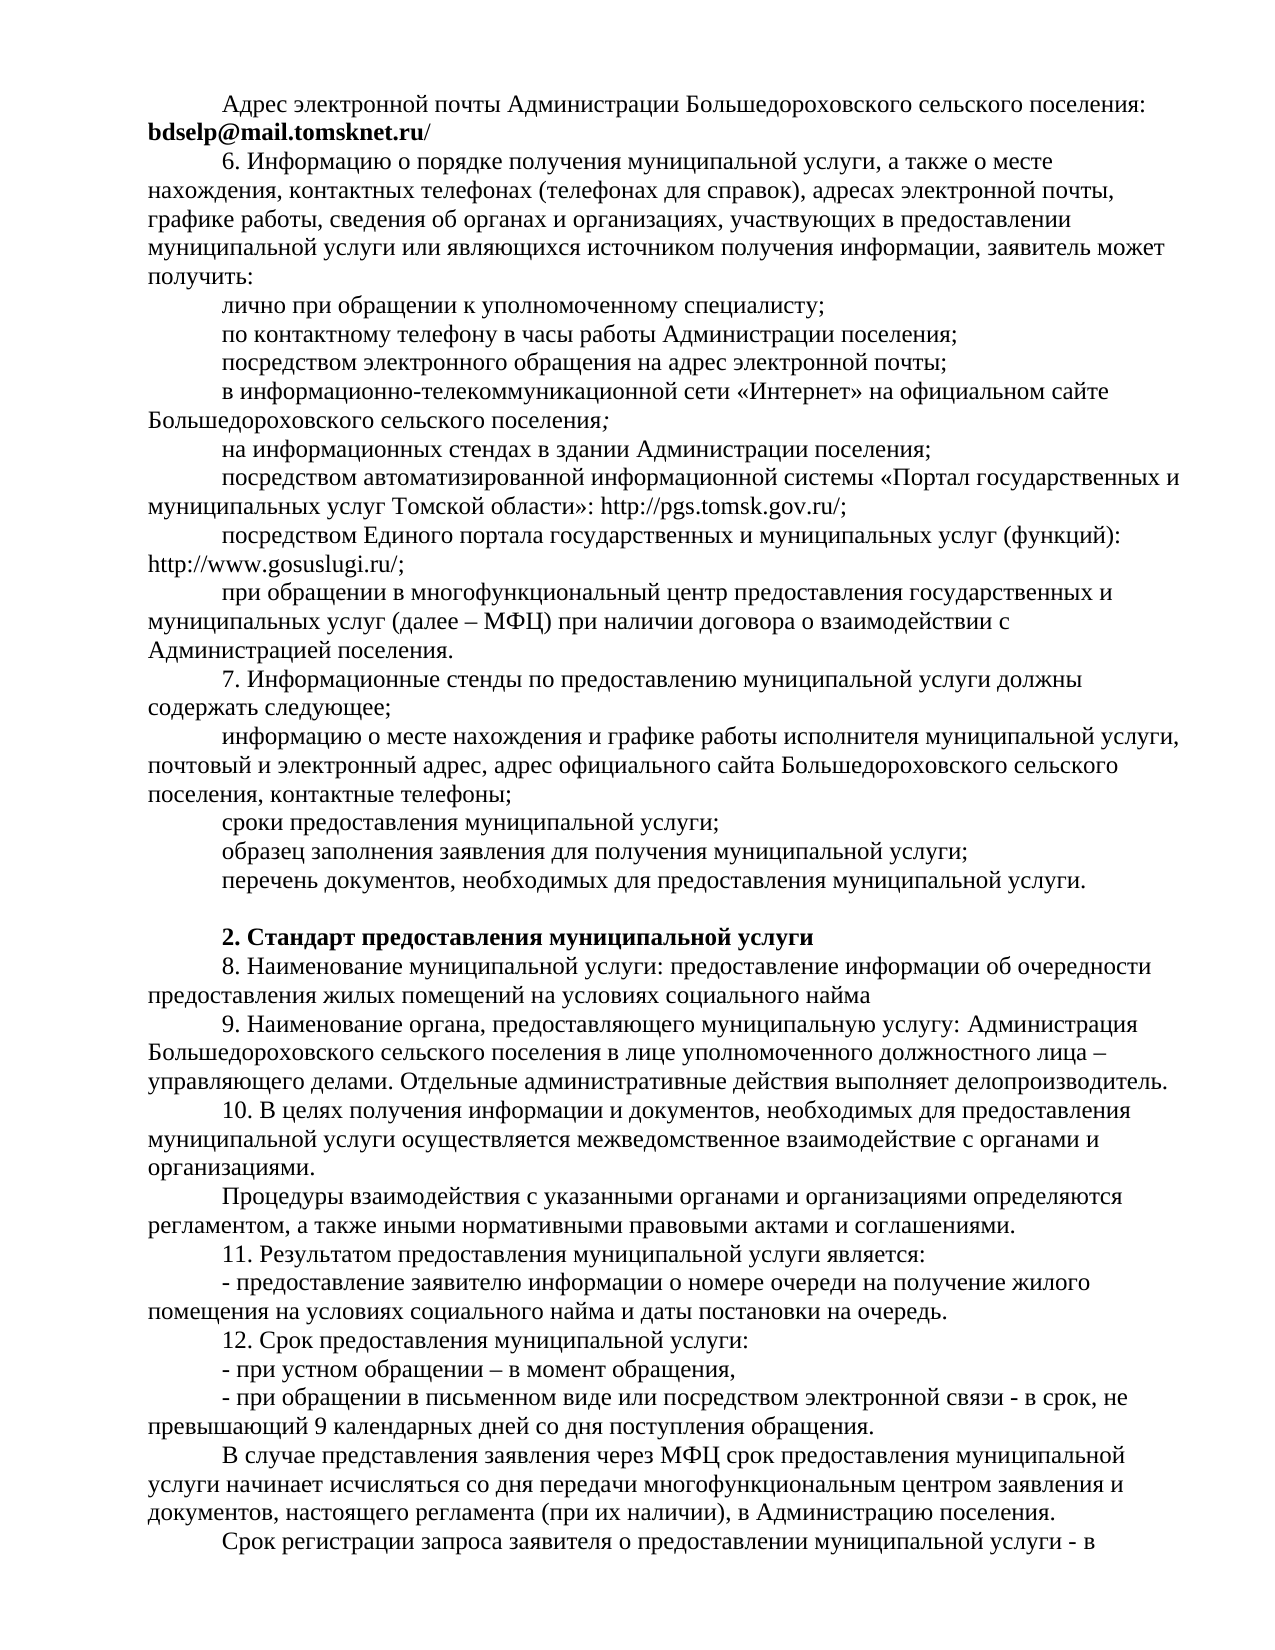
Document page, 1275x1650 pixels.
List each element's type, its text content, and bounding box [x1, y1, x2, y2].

text 9. Наименование органа, предоставляющего муниципальную услугу: Администрация Большедороховского сельского поселения в лице уполномоченного должностного лица – управляющего делами. Отдельные административные действия выполняет делопроизводитель. [148, 1009, 1186, 1095]
text образец заполнения заявления для получения муниципальной услуги; [148, 836, 1186, 865]
text посредством автоматизированной информационной системы «Портал государственных и муниципальных услуг Томской области»: http://pgs.tomsk.gov.ru/; [148, 462, 1186, 520]
text 10. В целях получения информации и документов, необходимых для предоставления муниципальной услуги осуществляется межведомственное взаимодействие с органами и организациями. [148, 1095, 1186, 1181]
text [148, 1526, 1186, 1555]
text В случае представления заявления через МФЦ срок предоставления муниципальной услуги начинает исчисляться со дня передачи многофункциональным центром заявления и документов, настоящего регламента (при их наличии), в Администрацию поселения. [148, 1440, 1186, 1526]
text при обращении в многофункциональный центр предоставления государственных и муниципальных услуг (далее – МФЦ) при наличии договора о взаимодействии с Администрацией поселения. [148, 577, 1186, 664]
text перечень документов, необходимых для предоставления муниципальной услуги. [148, 865, 1186, 894]
text Адрес электронной почты Администрации Большедороховского сельского поселения: bdselp@mail.tomsknet.ru/ [148, 89, 1186, 146]
text 11. Результатом предоставления муниципальной услуги является: [148, 1239, 1186, 1267]
text - при устном обращении – в момент обращения, [148, 1354, 1186, 1382]
text посредством электронного обращения на адрес электронной почты; [148, 347, 1186, 376]
text в информационно-телекоммуникационной сети «Интернет» на официальном сайте Большедороховского сельского поселения; [148, 376, 1186, 434]
text 7. Информационные стенды по предоставлению муниципальной услуги должны содержать следующее; [148, 664, 1186, 721]
text на информационных стендах в здании Администрации поселения; [148, 434, 1186, 462]
text лично при обращении к уполномоченному специалисту; [148, 290, 1186, 319]
text по контактному телефону в часы работы Администрации поселения; [148, 319, 1186, 347]
text посредством Единого портала государственных и муниципальных услуг (функций): http://www.gosuslugi.ru/; [148, 520, 1186, 577]
text - предоставление заявителю информации о номере очереди на получение жилого помещения на условиях социального найма и даты постановки на очередь. [148, 1267, 1186, 1325]
text сроки предоставления муниципальной услуги; [148, 807, 1186, 836]
text информацию о месте нахождения и графике работы исполнителя муниципальной услуги, почтовый и электронный адрес, адрес официального сайта Большедороховского сельского поселения, контактные телефоны; [148, 721, 1186, 807]
text 2. Стандарт предоставления муниципальной услуги [148, 922, 1186, 951]
text 8. Наименование муниципальной услуги: предоставление информации об очередности предоставления жилых помещений на условиях социального найма [148, 951, 1186, 1009]
text 12. Срок предоставления муниципальной услуги: [148, 1325, 1186, 1354]
text - при обращении в письменном виде или посредством электронной связи - в срок, не превышающий 9 календарных дней со дня поступления обращения. [148, 1382, 1186, 1440]
text Процедуры взаимодействия с указанными органами и организациями определяются регламентом, а также иными нормативными правовыми актами и соглашениями. [148, 1181, 1186, 1239]
text 6. Информацию о порядке получения муниципальной услуги, а также о месте нахождения, контактных телефонах (телефонах для справок), адресах электронной почты, графике работы, сведения об органах и организациях, участвующих в предоставлении муниципальной услуги или являющихся источником получения информации, заявитель может получить: [148, 146, 1186, 290]
